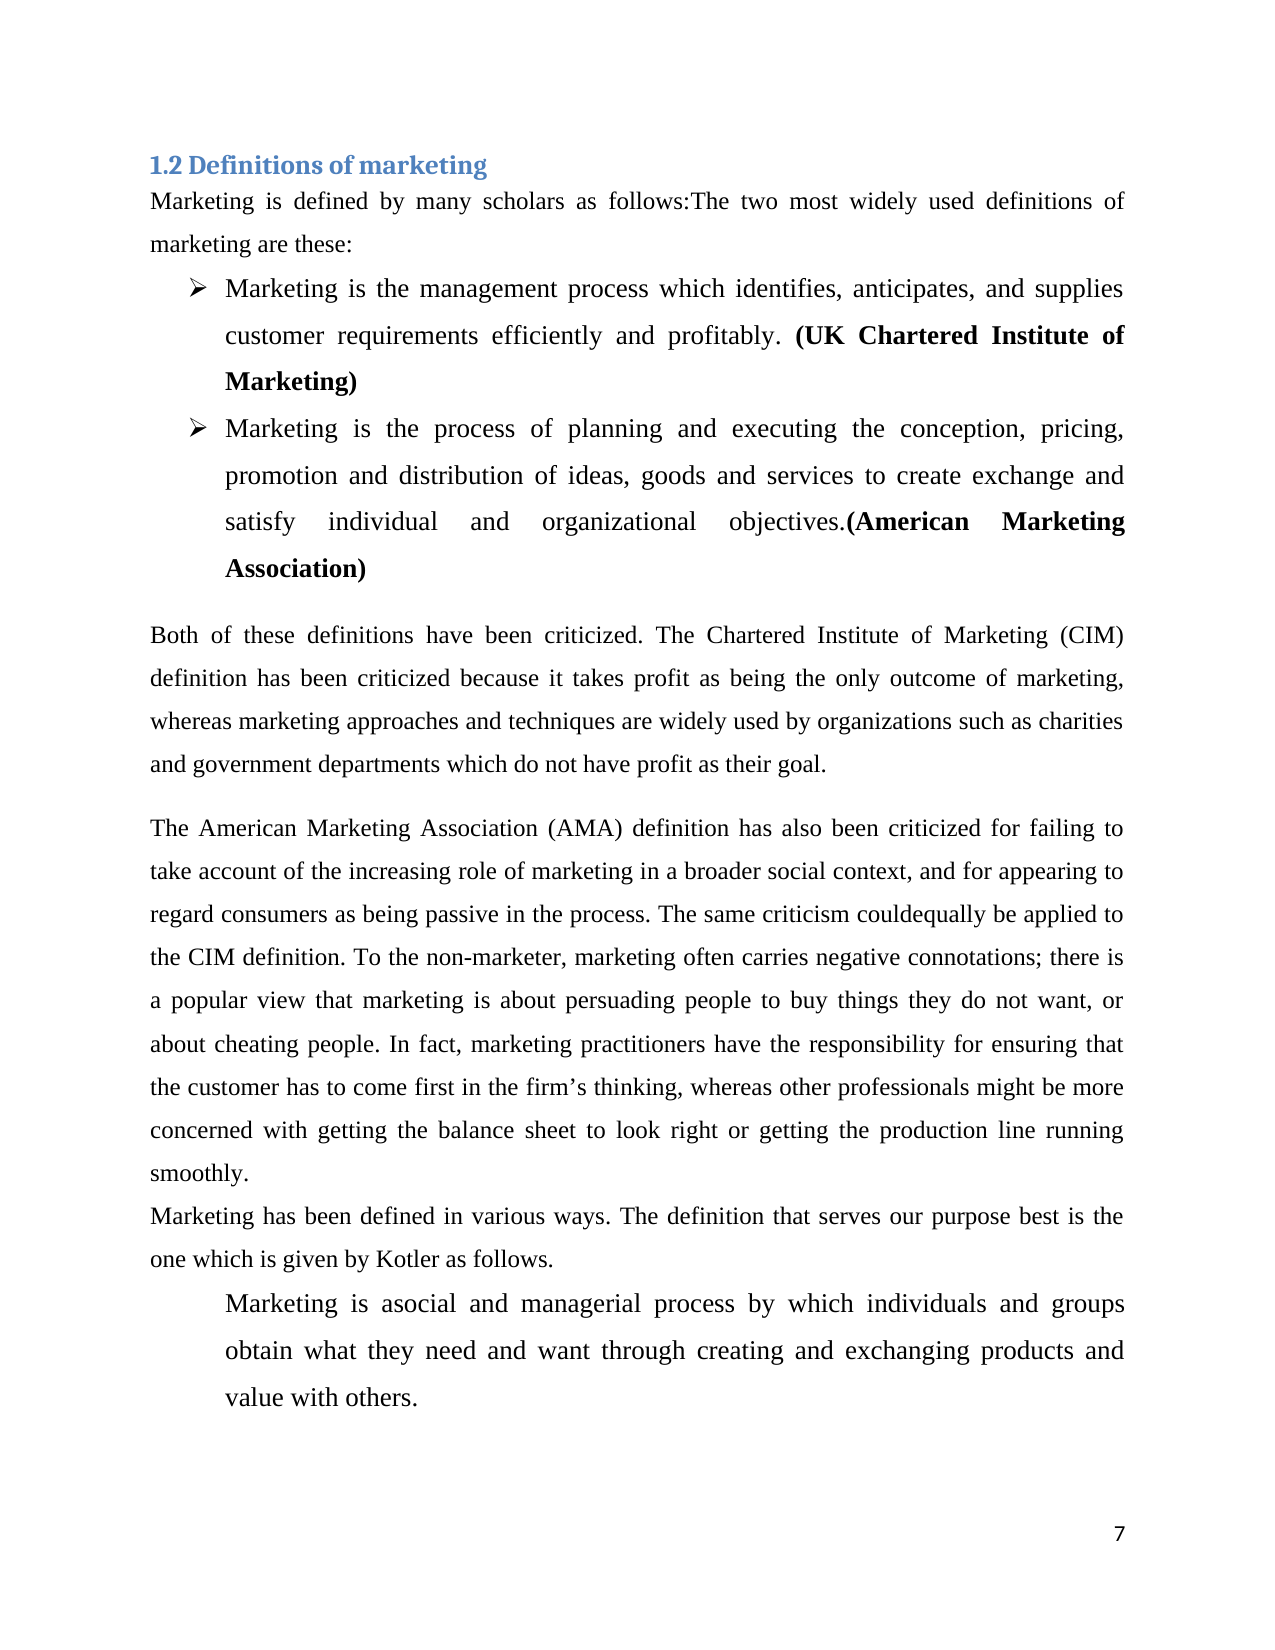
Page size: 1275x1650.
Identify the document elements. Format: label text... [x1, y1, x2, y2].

text Marketing has been defined in various ways. The definition that serves our purpose best is the one which is given by Kotler as follows. [150, 1201, 1125, 1273]
subtitle 1.2 Definitions of marketing [150, 150, 1125, 181]
list Marketing is the process of planning and executing the conception, pricing, promotion and distribution of ideas, goods and services to create exchange and satisfy individual and organizational objectives.(American Marketing Association) [187, 412, 1125, 583]
text Marketing is defined by many scholars as follows:The two most widely used definitions of marketing are these: [150, 186, 1125, 258]
text Marketing is asocial and managerial process by which individuals and groups obtain what they need and want through creating and exchanging products and value with others. [225, 1287, 1125, 1412]
text Both of these definitions have been criticized. The Chartered Institute of Marketing (CIM) definition has been criticized because it takes profit as being the only outcome of marketing, whereas marketing approaches and techniques are widely used by organizations such as charities and government departments which do not have profit as their goal. [150, 620, 1125, 778]
list Marketing is the management process which identifies, anticipates, and supplies customer requirements efficiently and profitably. (UK Chartered Institute of Marketing) [187, 272, 1125, 397]
text The American Marketing Association (AMA) definition has also been criticized for failing to take account of the increasing role of marketing in a broader social context, and for appearing to regard consumers as being passive in the process. The same criticism couldequally be applied to the CIM definition. To the non-marketer, marketing often carries negative connotations; there is a popular view that marketing is about persuading people to buy things they do not want, or about cheating people. In fact, marketing practitioners have the responsibility for ensuring that the customer has to come first in the firm’s thinking, whereas other professionals might be more concerned with getting the balance sheet to look right or getting the production line running smoothly. [150, 813, 1125, 1187]
